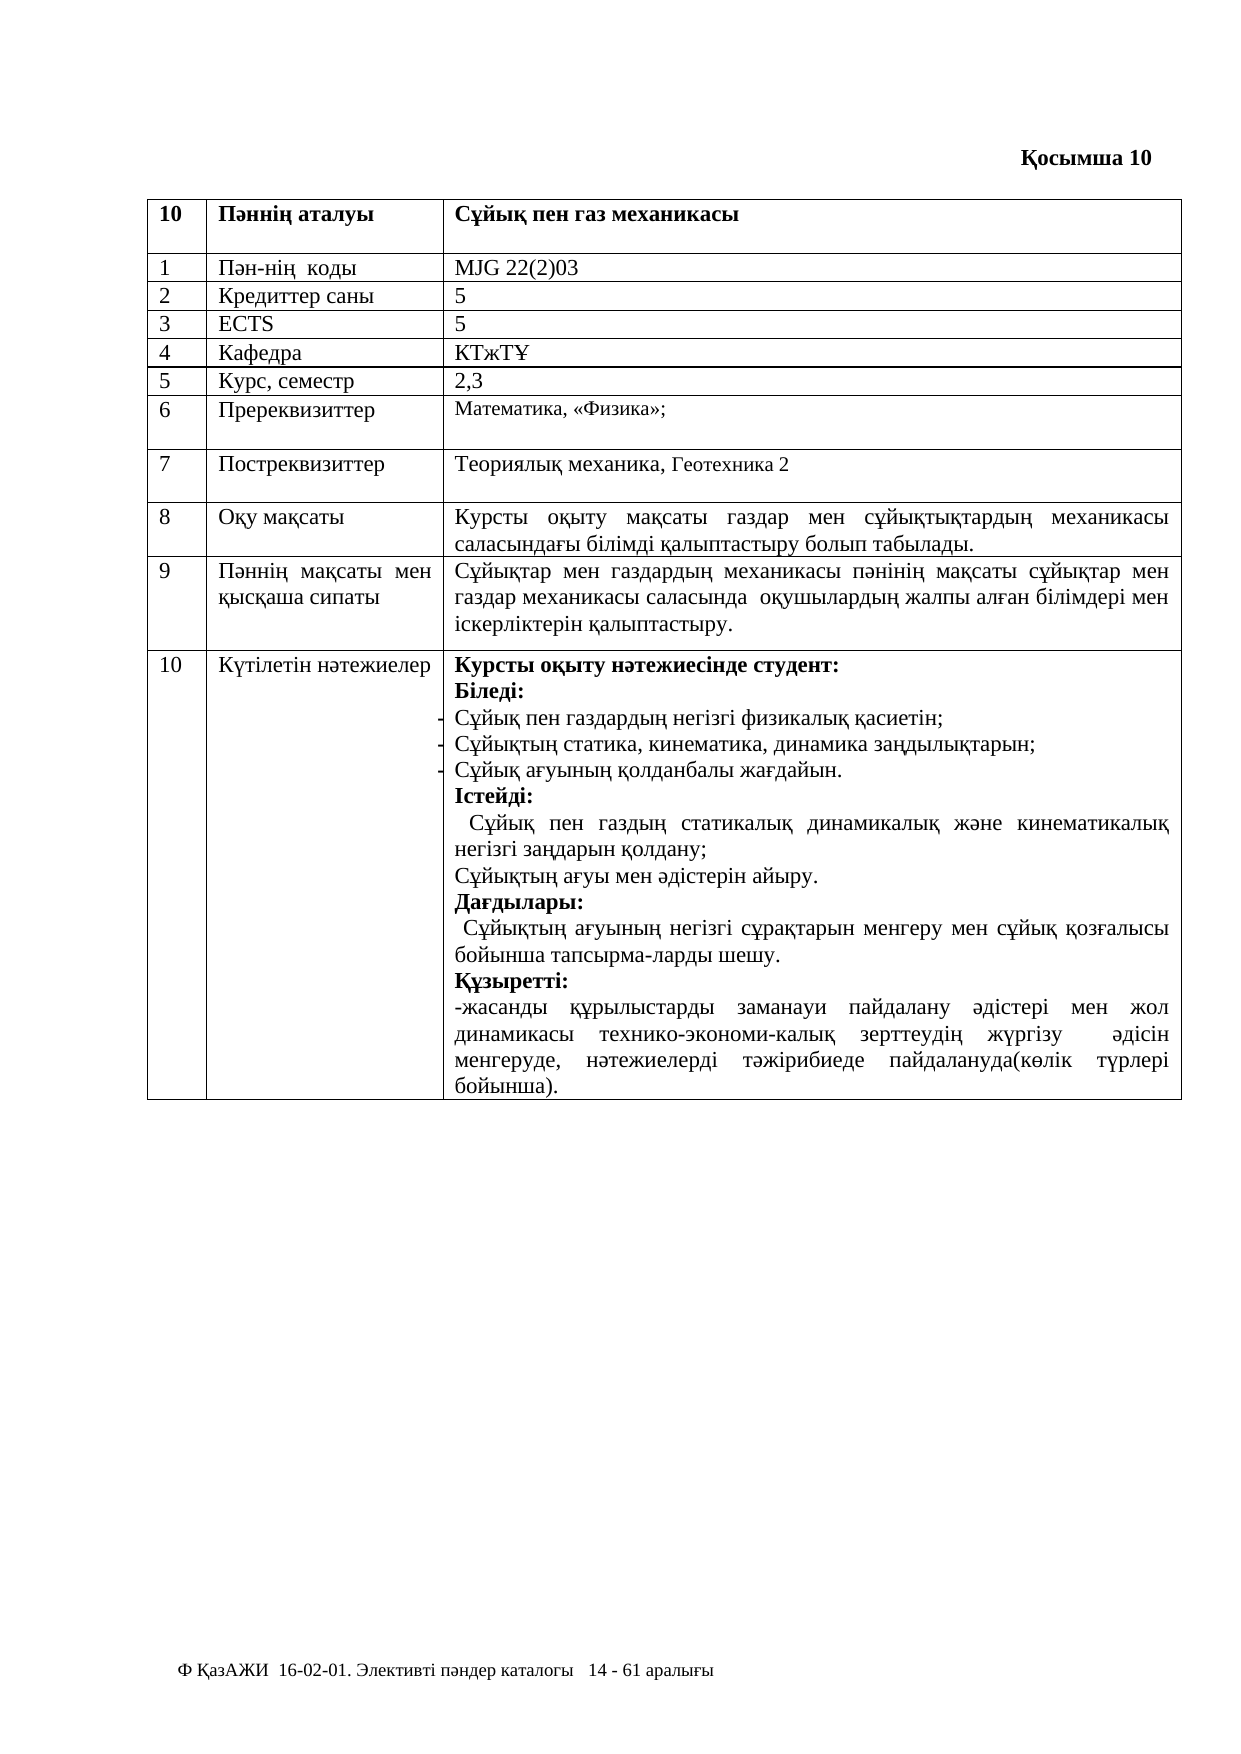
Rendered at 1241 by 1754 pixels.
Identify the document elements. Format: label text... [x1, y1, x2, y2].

table_cell Курсты оқыту мақсаты газдар мен сұйықтықтардың механикасы саласындағы білімді қалыптастыру болып табылады. [444, 503, 1181, 556]
table_cell Математика, «Физика»; [444, 396, 1181, 448]
table_cell 5 [444, 282, 1181, 309]
table_cell 5 [444, 311, 1181, 338]
table_cell Сұйықтар мен газдардың механикасы пәнінің мақсаты сұйықтар мен газдар механикасы саласында оқушылардың жалпы алған білімдері мен іскерліктерін қалыптастыру. [444, 557, 1181, 650]
table_cell КТжТҰ [444, 339, 1181, 366]
text Қосымша 10 [177, 144, 1152, 171]
table_cell 6 [148, 396, 206, 448]
table_cell Пән-нің коды [207, 254, 443, 281]
table_cell 5 [148, 368, 206, 395]
table_cell 4 [148, 339, 206, 366]
table_cell 2,3 [444, 368, 1181, 395]
table_cell Пәннің мақсаты мен қысқаша сипаты [207, 557, 443, 650]
table_cell 2 [148, 282, 206, 309]
table_cell Кредиттер саны [207, 282, 443, 309]
table_cell Курсты оқыту нәтежиесінде студент: Біледі: Сұйық пен газдардың негізгі физикалық қасиетін; Сұйықтың статика, кинематика, динамика заңдылықтарын; Сұйық ағуының қолданбалы жағдайын. Істейді: Сұйық пен газдың статикалық динамикалық және кинематикалық негізгі заңдарын қолдану; Сұйықтың ағуы мен әдістерін айыру. Дағдылары: Сұйықтың ағуының негізгі сұрақтарын менгеру мен сұйық қозғалысы бойынша тапсырма-ларды шешу. Құзыретті: -жасанды құрылыстарды заманауи пайдалану әдістері мен жол динамикасы технико-экономи-калық зерттеудің жүргізу әдісін менгеруде, нәтежиелерді тәжірибиеде пайдалануда(көлік түрлері бойынша). [444, 651, 1181, 1099]
table_cell Күтілетін нәтежиелер [207, 651, 443, 1099]
table_cell 9 [148, 557, 206, 650]
table_header Пәннің аталуы [207, 200, 443, 253]
table_cell 8 [148, 503, 206, 556]
table_cell MJG 22(2)03 [444, 254, 1181, 281]
table_cell 3 [148, 311, 206, 338]
table_cell Оқу мақсаты [207, 503, 443, 556]
table_header Cұйық пен газ механикасы [444, 200, 1181, 253]
table_cell 10 [148, 651, 206, 1099]
table_header 10 [148, 200, 206, 253]
table_cell Теориялық механика, Геотехника 2 [444, 450, 1181, 502]
table_cell Пререквизиттер [207, 396, 443, 448]
table_cell Постреквизиттер [207, 450, 443, 502]
table_cell Кафедра [207, 339, 443, 366]
table_cell Курс, семестр [207, 368, 443, 395]
table_cell 1 [148, 254, 206, 281]
table_cell ECTS [207, 311, 443, 338]
table_cell 7 [148, 450, 206, 502]
